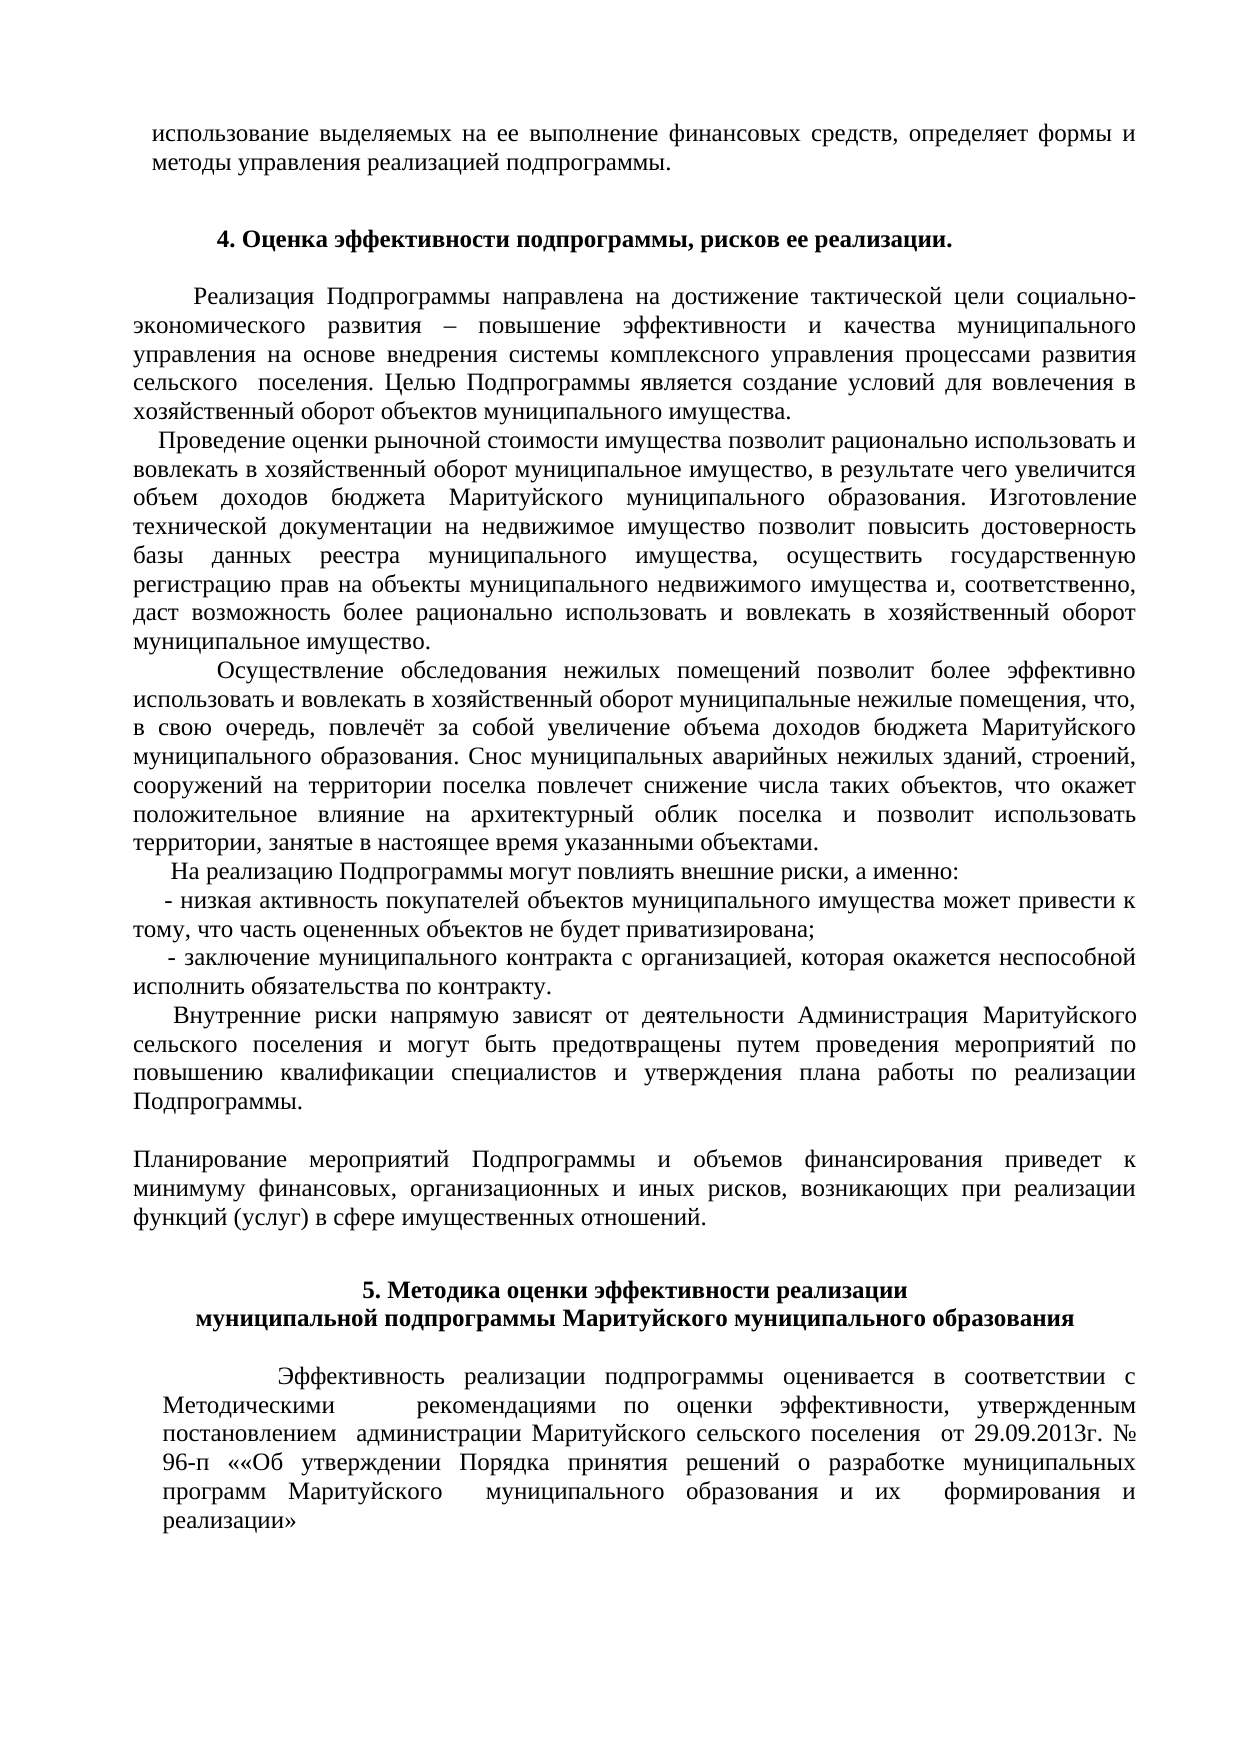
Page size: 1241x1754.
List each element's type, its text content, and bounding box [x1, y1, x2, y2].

text - низкая активность покупателей объектов муниципального имущества может привести к тому, что часть оцененных объектов не будет приватизирована; [133, 885, 1137, 942]
text - заключение муниципального контракта с организацией, которая окажется неспособной исполнить обязательства по контракту. [133, 942, 1137, 1000]
text Внутренние риски напрямую зависят от деятельности Администрация Маритуйского сельского поселения и могут быть предотвращены путем проведения мероприятий по повышению квалификации специалистов и утверждения плана работы по реализации Подпрограммы. [133, 1000, 1137, 1115]
text Реализация Подпрограммы направлена на достижение тактической цели социально-экономического развития – повышение эффективности и качества муниципального управления на основе внедрения системы комплексного управления процессами развития сельского поселения. Целью Подпрограммы является создание условий для вовлечения в хозяйственный оборот объектов муниципального имущества. [133, 281, 1137, 425]
text Проведение оценки рыночной стоимости имущества позволит рационально использовать и вовлекать в хозяйственный оборот муниципальное имущество, в результате чего увеличится объем доходов бюджета Маритуйского муниципального образования. Изготовление технической документации на недвижимое имущество позволит повысить достоверность базы данных реестра муниципального имущества, осуществить государственную регистрацию прав на объекты муниципального недвижимого имущества и, соответственно, даст возможность более рационально использовать и вовлекать в хозяйственный оборот муниципальное имущество. [133, 425, 1137, 655]
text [152, 118, 1137, 176]
text 4. Оценка эффективности подпрограммы, рисков ее реализации. [210, 224, 1135, 252]
text Осуществление обследования нежилых помещений позволит более эффективно использовать и вовлекать в хозяйственный оборот муниципальные нежилые помещения, что, в свою очередь, повлечёт за собой увеличение объема доходов бюджета Маритуйского муниципального образования. Снос муниципальных аварийных нежилых зданий, строений, сооружений на территории поселка повлечет снижение числа таких объектов, что окажет положительное влияние на архитектурный облик поселка и позволит использовать территории, занятые в настоящее время указанными объектами. [133, 655, 1137, 856]
text муниципальной подпрограммы Маритуйского муниципального образования [133, 1303, 1137, 1332]
text На реализацию Подпрограммы могут повлиять внешние риски, а именно: [133, 856, 1137, 885]
text 5. Методика оценки эффективности реализации [133, 1275, 1137, 1303]
text Планирование мероприятий Подпрограммы и объемов финансирования приведет к минимуму финансовых, организационных и иных рисков, возникающих при реализации функций (услуг) в сфере имущественных отношений. [133, 1144, 1137, 1230]
text Эффективность реализации подпрограммы оценивается в соответствии с Методическими рекомендациями по оценки эффективности, утвержденным постановлением администрации Маритуйского сельского поселения от 29.09.2013г. № 96-п ««Об утверждении Порядка принятия решений о разработке муниципальных программ Маритуйского муниципального образования и их формирования и реализации» [162, 1361, 1137, 1533]
